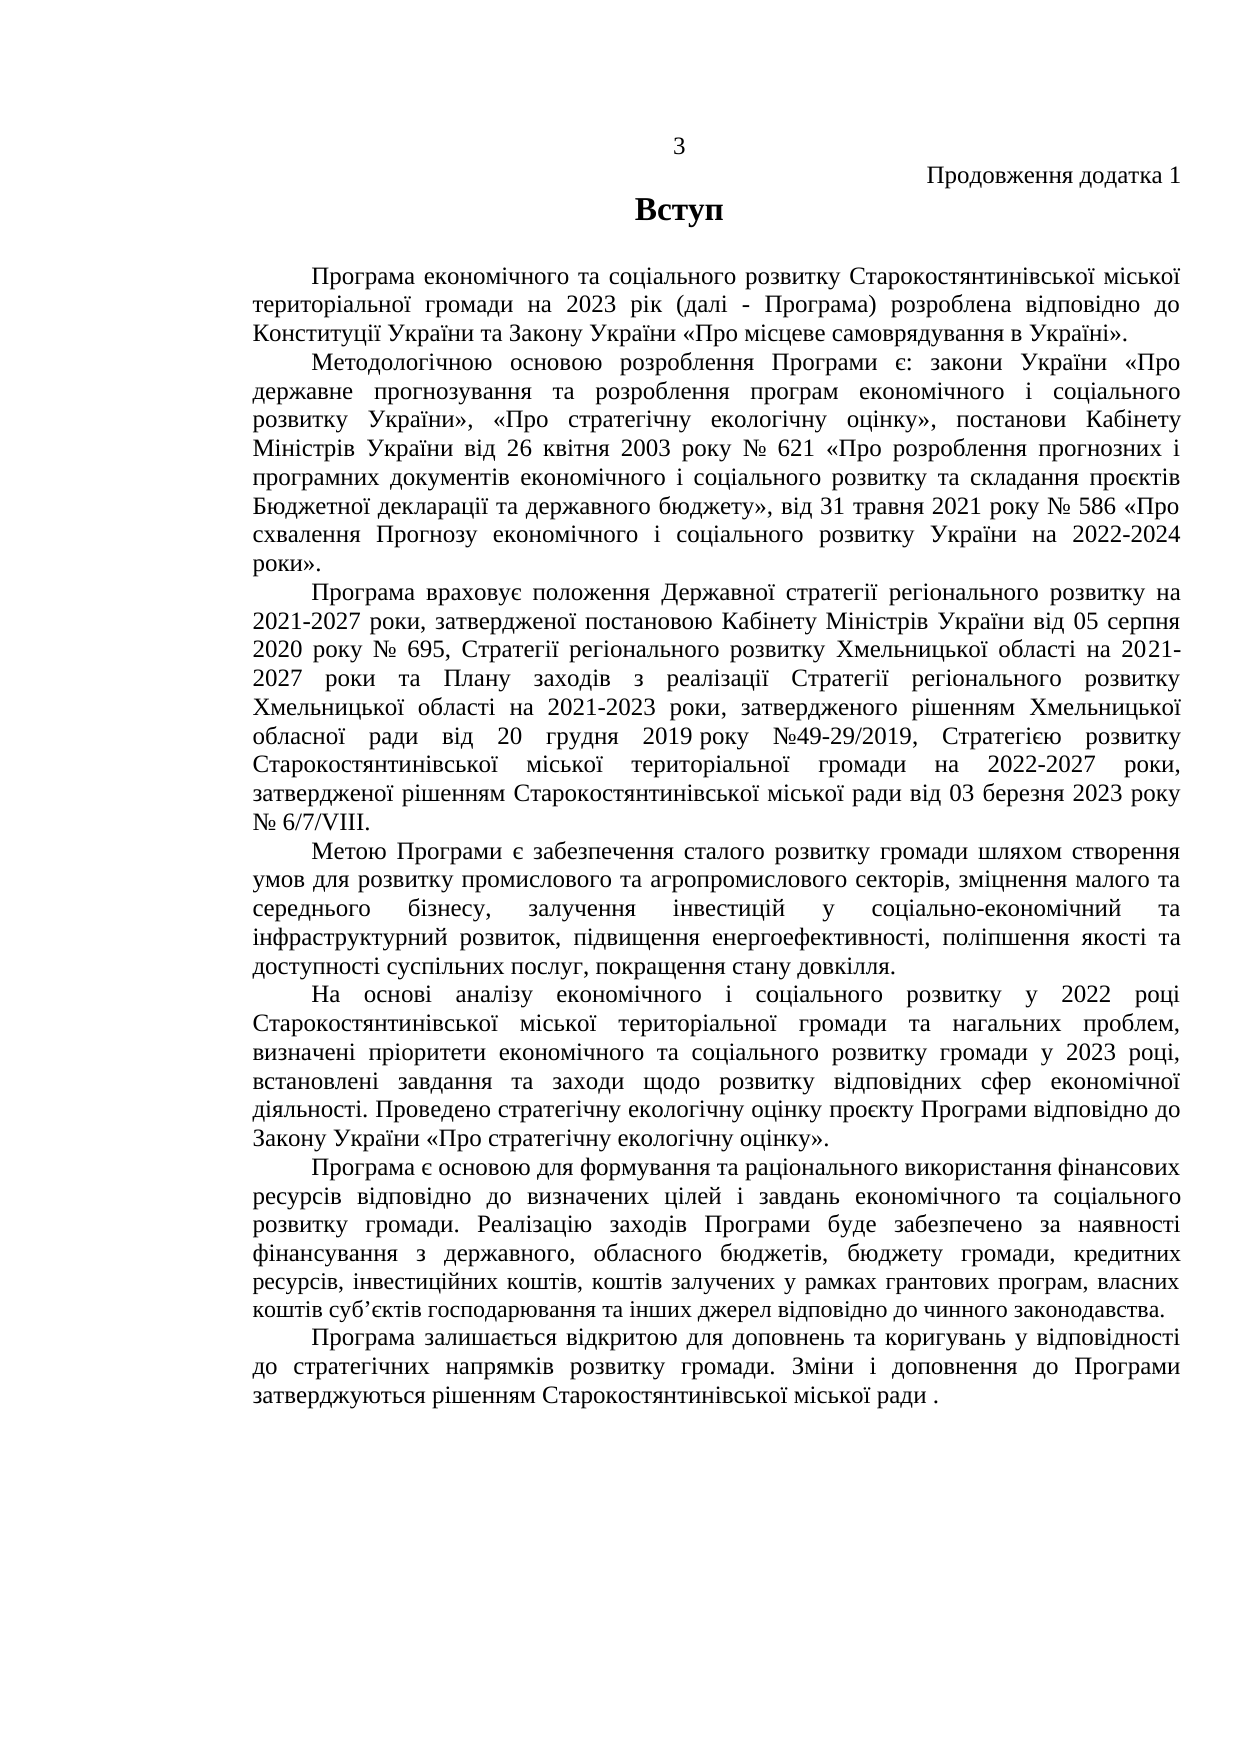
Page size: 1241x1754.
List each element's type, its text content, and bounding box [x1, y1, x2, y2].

text Вступ [177, 189, 1181, 227]
text Програма залишається відкритою для доповнень та коригувань у відповідності до стратегічних напрямків розвитку громади. Зміни і доповнення до Програми затверджуються рішенням Старокостянтинівської міської ради . [252, 1322, 1181, 1408]
text Метою Програми є забезпечення сталого розвитку громади шляхом створення умов для розвитку промислового та агропромислового секторів, зміцнення малого та середнього бізнесу, залучення інвестицій у соціально-економічний та інфраструктурний розвиток, підвищення енергоефективності, поліпшення якості та доступності суспільних послуг, покращення стану довкілля. [252, 836, 1181, 979]
text Програма враховує положення Державної стратегії регіонального розвитку на 2021-2027 роки, затвердженої постановою Кабінету Міністрів України від 05 серпня 2020 року № 695, Стратегії регіонального розвитку Хмельницької області на 2021-2027 роки та Плану заходів з реалізації Стратегії регіонального розвитку Хмельницької області на 2021-2023 роки, затвердженого рішенням Хмельницької обласної ради від 20 грудня 2019 року №49-29/2019, Стратегією розвитку Старокостянтинівської міської територіальної громади на 2022-2027 роки, затвердженої рішенням Старокостянтинівської міської ради від 03 березня 2023 року № 6/7/VIII. [252, 577, 1181, 836]
text Методологічною основою розроблення Програми є: закони України «Про державне прогнозування та розроблення програм економічного і соціального розвитку України», «Про стратегічну екологічну оцінку», постанови Кабінету Міністрів України від 26 квітня 2003 року № 621 «Про розроблення прогнозних і програмних документів економічного і соціального розвитку та складання проєктів Бюджетної декларації та державного бюджету», від 31 травня 2021 року № 586 «Про схвалення Прогнозу економічного і соціального розвитку України на 2022-2024 роки». [252, 347, 1181, 577]
text На основі аналізу економічного і соціального розвитку у 2022 році Старокостянтинівської міської територіальної громади та нагальних проблем, визначені пріоритети економічного та соціального розвитку громади у 2023 році, встановлені завдання та заходи щодо розвитку відповідних сфер економічної діяльності. Проведено стратегічну екологічну оцінку проєкту Програми відповідно до Закону України «Про стратегічну екологічну оцінку». [252, 979, 1181, 1152]
text Програма є основою для формування та раціонального використання фінансових ресурсів відповідно до визначених цілей і завдань економічного та соціального розвитку громади. Реалізацію заходів Програми буде забезпечено за наявності фінансування з державного, обласного бюджетів, бюджету громади, кредитних ресурсів, інвестиційних коштів, коштів залучених у рамках грантових програм, власних коштів суб’єктів господарювання та інших джерел відповідно до чинного законодавства. [252, 1152, 1181, 1322]
text Програма економічного та соціального розвитку Старокостянтинівської міської територіальної громади на 2023 рік (далі - Програма) розроблена відповідно до Конституції України та Закону України «Про місцеве самоврядування в Україні». [252, 261, 1181, 347]
